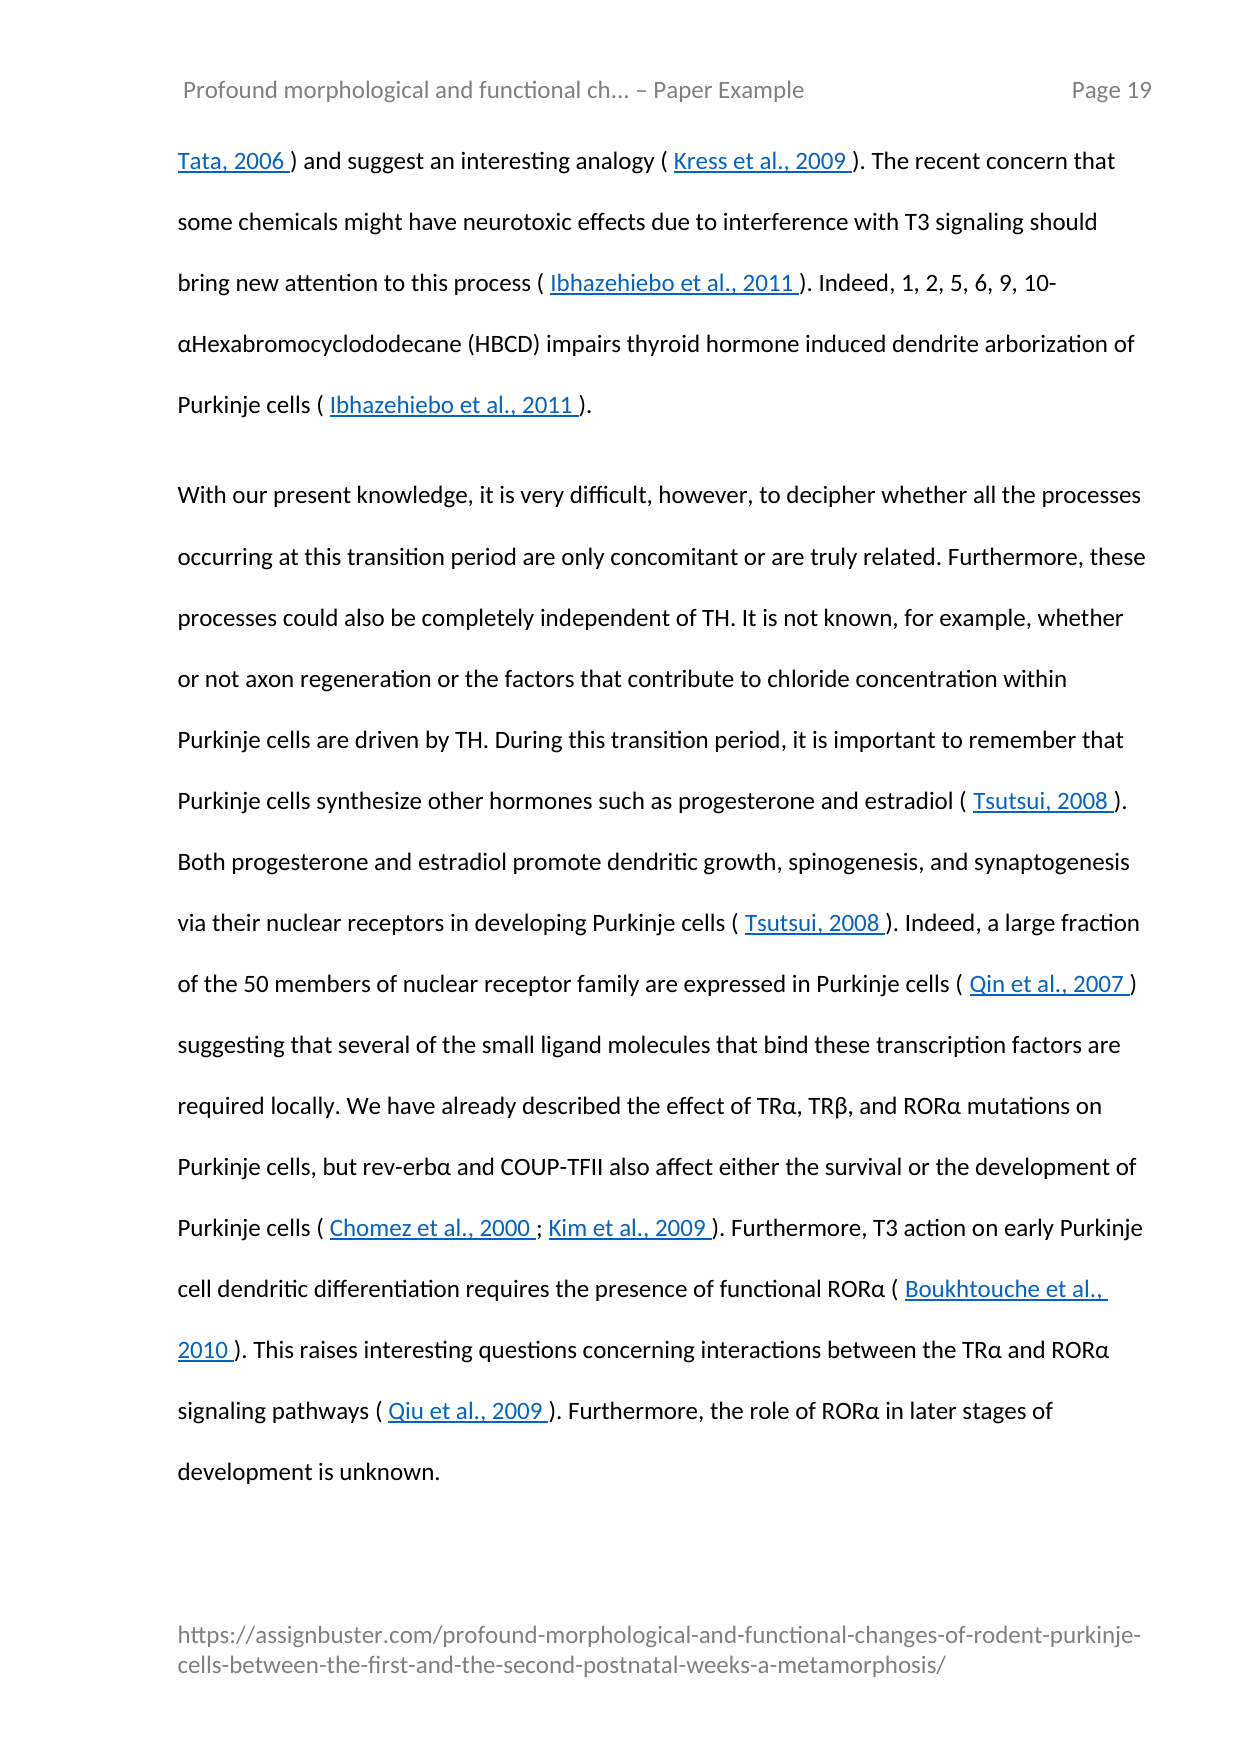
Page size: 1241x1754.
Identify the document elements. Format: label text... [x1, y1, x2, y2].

text With our present knowledge, it is very difficult, however, to decipher whether all the processes occurring at this transition period are only concomitant or are truly related. Furthermore, these processes could also be completely independent of TH. It is not known, for example, whether or not axon regeneration or the factors that contribute to chloride concentration within Purkinje cells are driven by TH. During this transition period, it is important to remember that Purkinje cells synthesize other hormones such as progesterone and estradiol ( Tsutsui, 2008 ). Both progesterone and estradiol promote dendritic growth, spinogenesis, and synaptogenesis via their nuclear receptors in developing Purkinje cells ( Tsutsui, 2008 ). Indeed, a large fraction of the 50 members of nuclear receptor family are expressed in Purkinje cells ( Qin et al., 2007 ) suggesting that several of the small ligand molecules that bind these transcription factors are required locally. We have already described the effect of TRα, TRβ, and RORα mutations on Purkinje cells, but rev-erbα and COUP-TFII also affect either the survival or the development of Purkinje cells ( Chomez et al., 2000 ; Kim et al., 2009 ). Furthermore, T3 action on early Purkinje cell dendritic differentiation requires the presence of functional RORα ( Boukhtouche et al., 2010 ). This raises interesting questions concerning interactions between the TRα and RORα signaling pathways ( Qiu et al., 2009 ). Furthermore, the role of RORα in later stages of development is unknown. [177, 480, 1152, 1487]
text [177, 145, 1152, 420]
